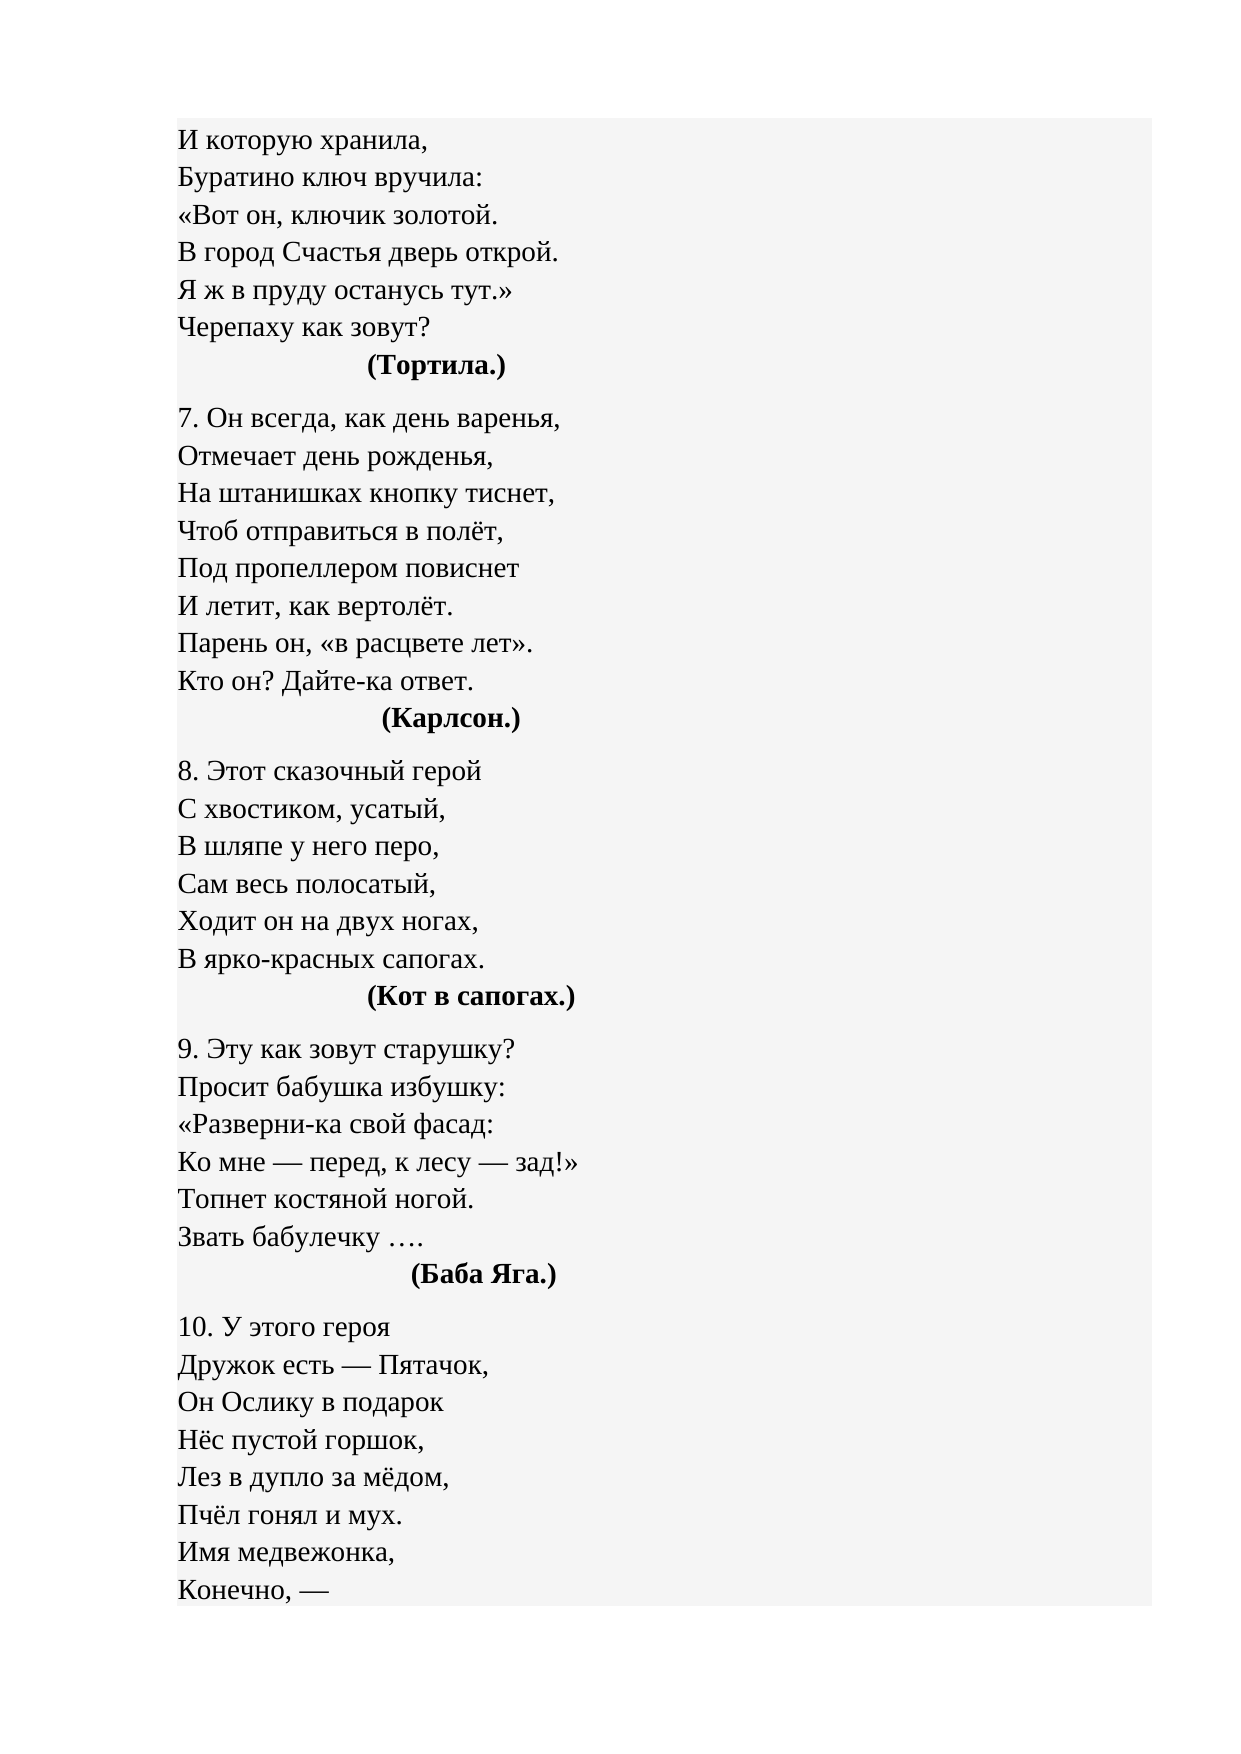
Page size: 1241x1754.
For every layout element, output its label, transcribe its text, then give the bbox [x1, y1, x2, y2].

text 10. У этого героя Дружок есть — Пятачок, Он Ослику в подарок Нёс пустой горшок, Лез в дупло за мёдом, Пчёл гонял и мух. Имя медвежонка, Конечно, — [177, 1306, 1152, 1606]
text 9. Эту как зовут старушку? Просит бабушка избушку: «Разверни-ка свой фасад: Ко мне — перед, к лесу — зад!» Топнет костяной ногой. Звать бабулечку …. (Баба Яга.) [177, 1027, 1152, 1290]
text 8. Этот сказочный герой С хвостиком, усатый, В шляпе у него перо, Сам весь полосатый, Ходит он на двух ногах, В ярко-красных сапогах. (Кот в сапогах.) [177, 749, 1152, 1012]
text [177, 118, 1152, 381]
text 7. Он всегда, как день варенья, Отмечает день рожденья, На штанишках кнопку тиснет, Чтоб отправиться в полёт, Под пропеллером повиснет И летит, как вертолёт. Парень он, «в расцвете лет». Кто он? Дайте-ка ответ. (Карлсон.) [177, 396, 1152, 734]
